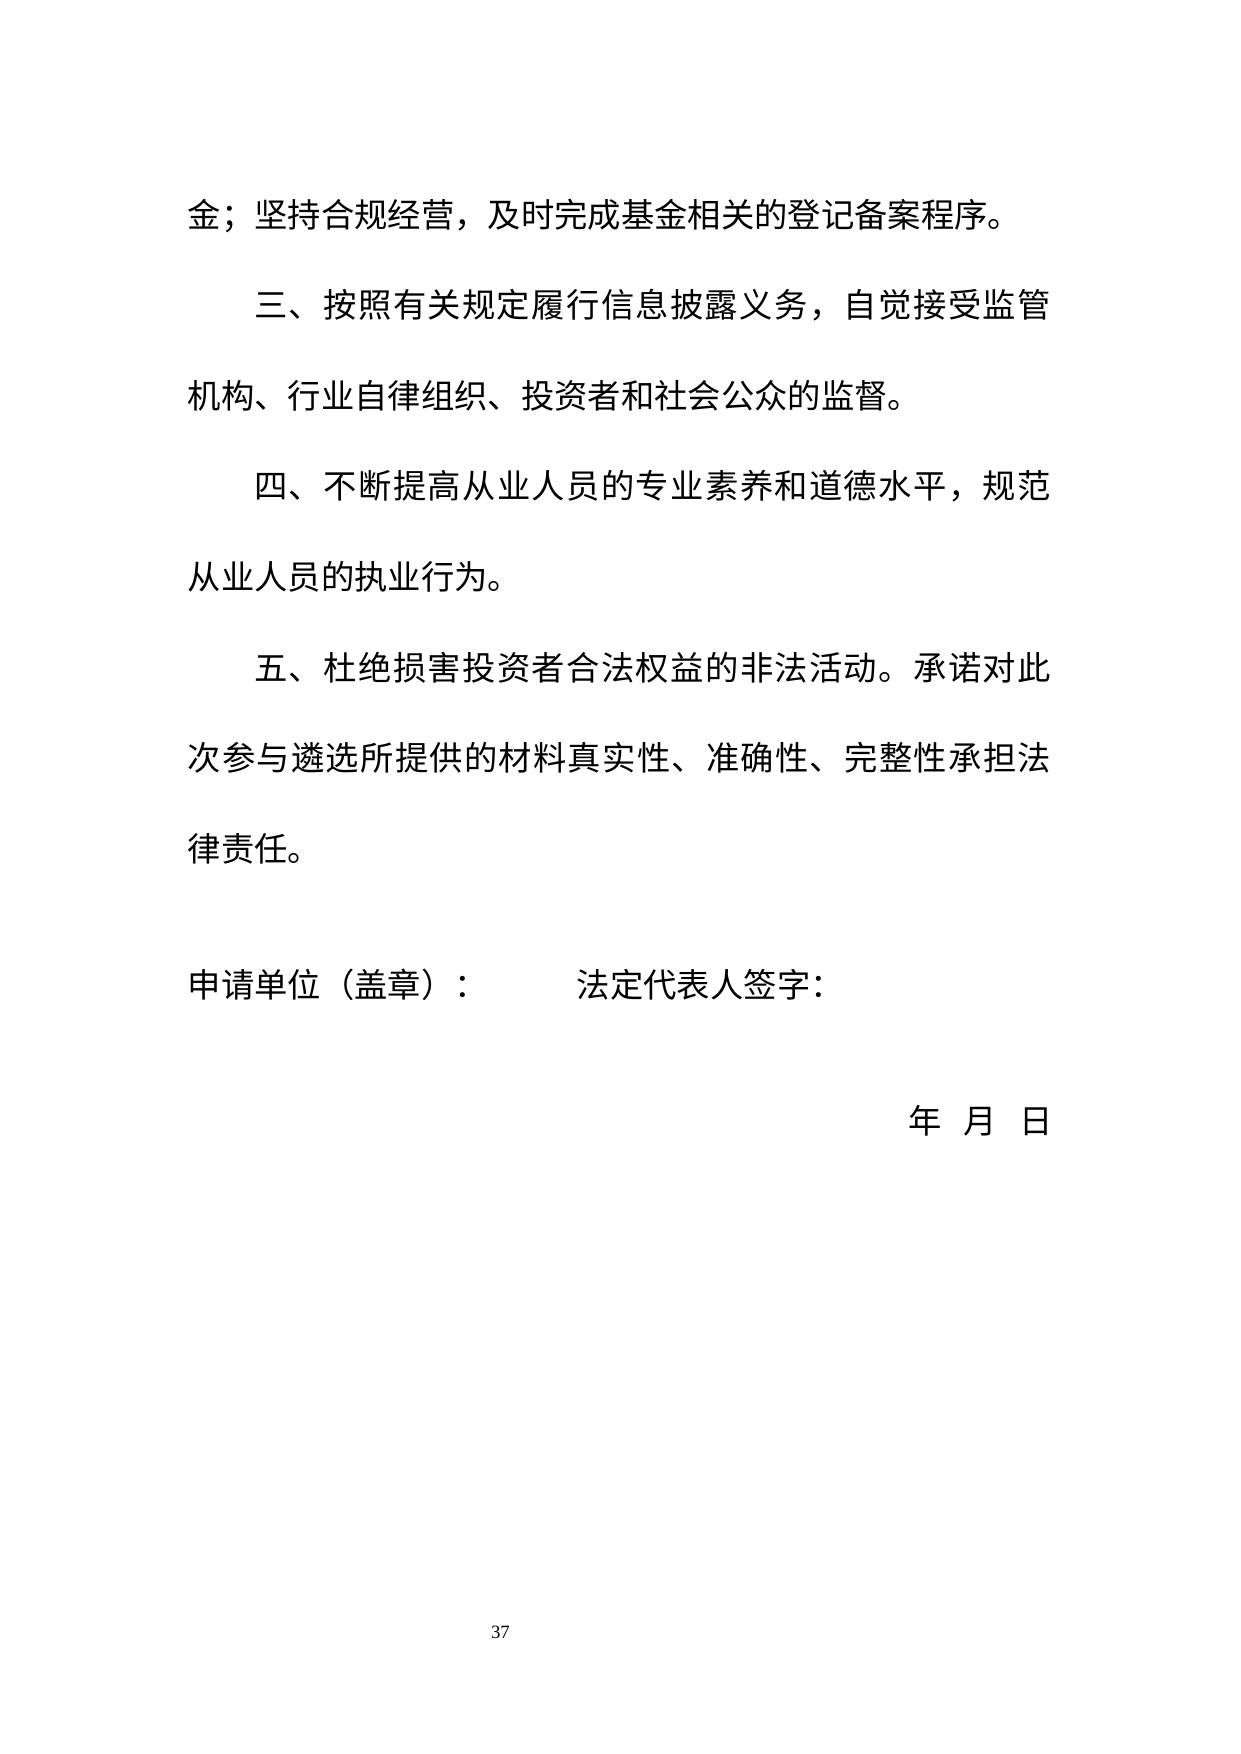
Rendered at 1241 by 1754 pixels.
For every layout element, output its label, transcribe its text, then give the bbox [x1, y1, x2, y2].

text 五、杜绝损害投资者合法权益的非法活动。承诺对此次参与遴选所提供的材料真实性、准确性、完整性承担法律责任。 [187, 620, 1053, 892]
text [187, 167, 1053, 258]
text 申请单位（盖章）： 法定代表人签字： [187, 938, 1053, 1028]
text 四、不断提高从业人员的专业素养和道德水平，规范从业人员的执业行为。 [187, 439, 1053, 620]
text 三、按照有关规定履行信息披露义务，自觉接受监管机构、行业自律组织、投资者和社会公众的监督。 [187, 258, 1053, 439]
text 年 月 日 [187, 1073, 1053, 1164]
